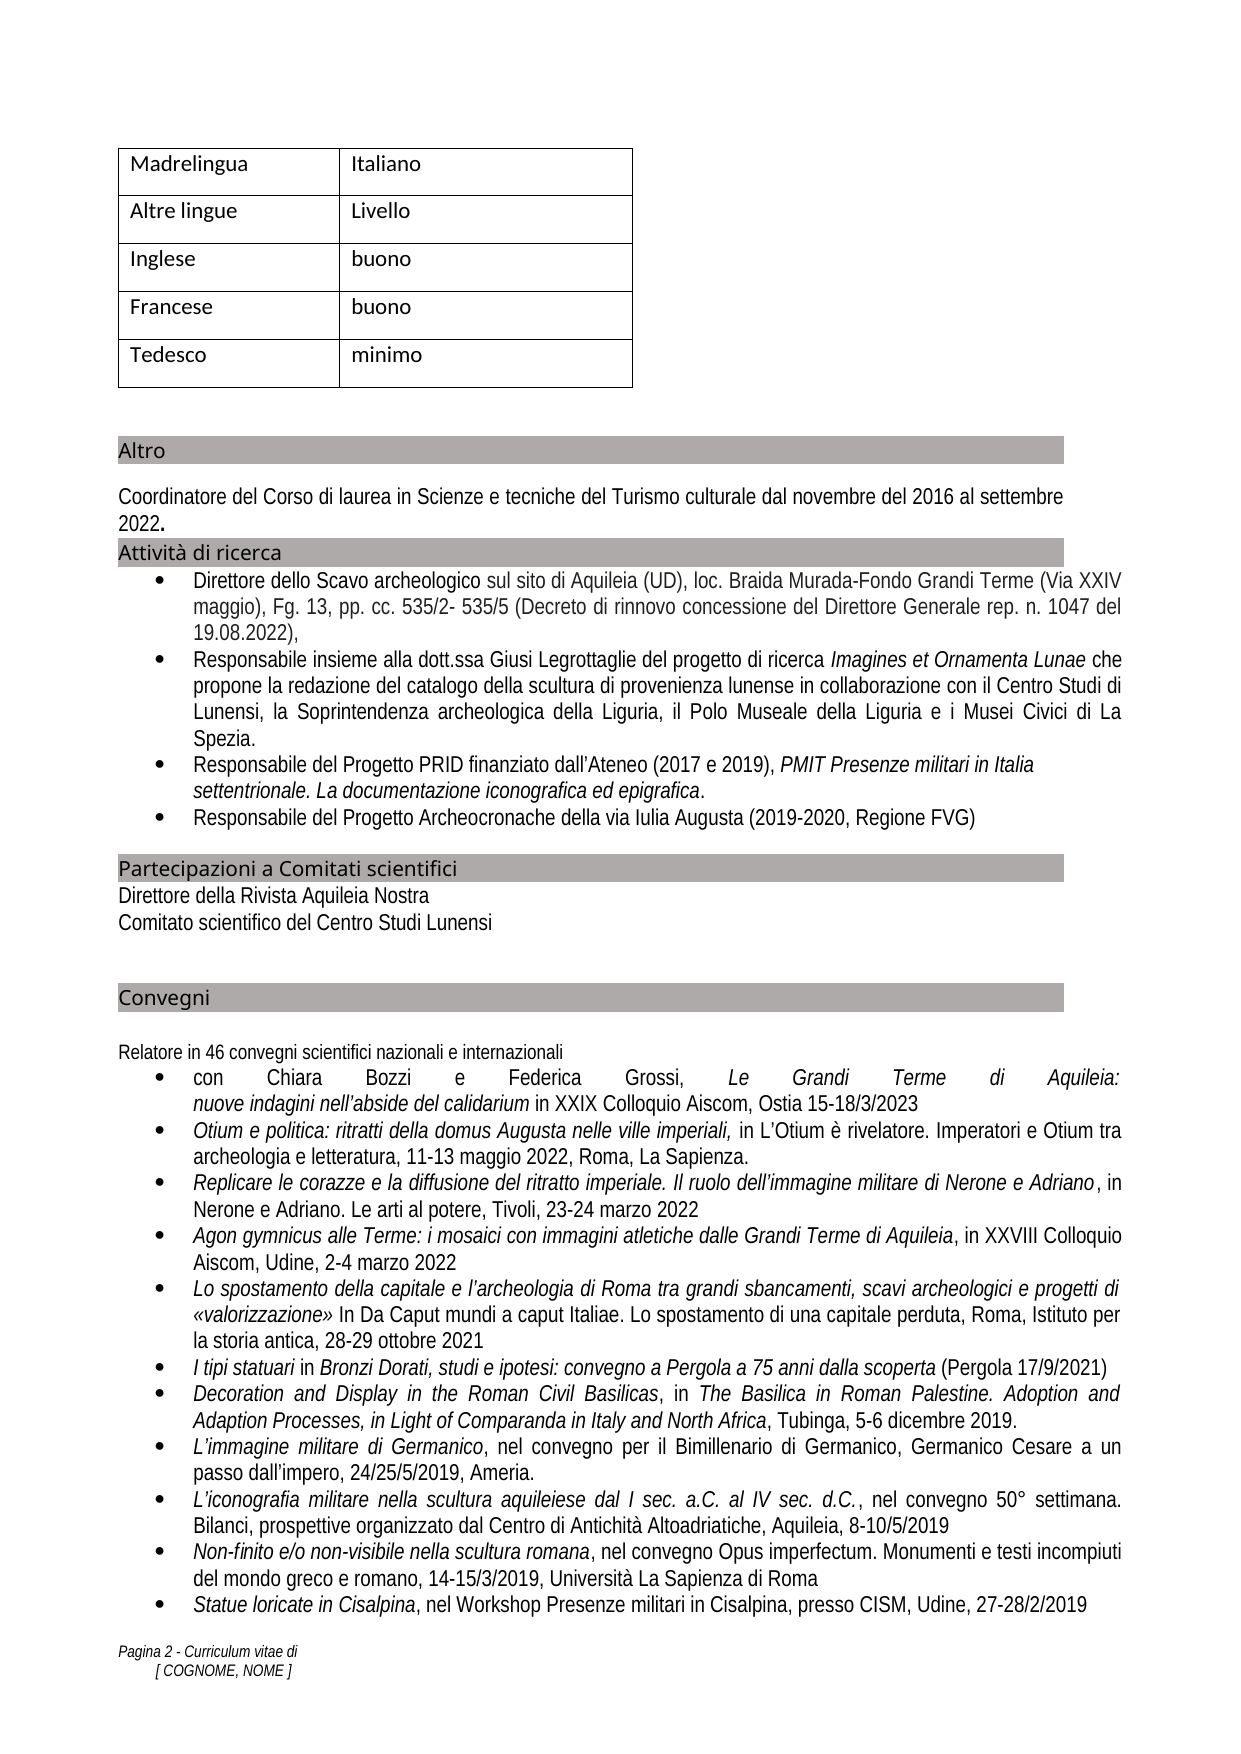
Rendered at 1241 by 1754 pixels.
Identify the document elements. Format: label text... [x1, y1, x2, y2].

list L’iconografia militare nella scultura aquileiese dal I sec. a.C. al IV sec. d.C., nel convegno 50° settimana. Bilanci, prospettive organizzato dal Centro di Antichità Altoadriatiche, Aquileia, 8-10/5/2019 [156, 1486, 1122, 1538]
list Statue loricate in Cisalpina, nel Workshop Presenze militari in Cisalpina, presso CISM, Udine, 27-28/2/2019 [156, 1591, 1122, 1617]
table_cell minimo [340, 340, 632, 387]
text Attività di ricerca [118, 538, 1064, 567]
text Altro [118, 436, 1064, 464]
text Comitato scientifico del Centro Studi Lunensi [118, 909, 1122, 935]
list Responsabile insieme alla dott.ssa Giusi Legrottaglie del progetto di ricerca Imagines et Ornamenta Lunae che propone la redazione del catalogo della scultura di provenienza lunense in collaborazione con il Centro Studi di Lunensi, la Soprintendenza archeologica della Liguria, il Polo Museale della Liguria e i Musei Civici di La Spezia. [156, 646, 1122, 751]
table_header Madrelingua [119, 149, 339, 195]
table_header Italiano [340, 149, 632, 195]
text Convegni [210, 983, 1064, 1012]
list Agon gymnicus alle Terme: i mosaici con immagini atletiche dalle Grandi Terme di Aquileia, in XXVIII Colloquio Aiscom, Udine, 2-4 marzo 2022 [156, 1222, 1122, 1275]
text Coordinatore del Corso di laurea in Scienze e tecniche del Turismo culturale dal novembre del 2016 al settembre 2022. [118, 483, 1064, 536]
table_cell buono [340, 244, 632, 291]
table_cell Tedesco [119, 340, 339, 387]
list Non-ﬁnito e/o non-visibile nella scultura romana, nel convegno Opus imperfectum. Monumenti e testi incompiuti del mondo greco e romano, 14-15/3/2019, Università La Sapienza di Roma [156, 1538, 1122, 1591]
list Direttore dello Scavo archeologico sul sito di Aquileia (UD), loc. Braida Murada-Fondo Grandi Terme (Via XXIV maggio), Fg. 13, pp. cc. 535/2- 535/5 (Decreto di rinnovo concessione del Direttore Generale rep. n. 1047 del 19.08.2022), [299, 593, 1122, 646]
text Direttore della Rivista Aquileia Nostra [118, 882, 1064, 909]
table_cell Livello [340, 196, 632, 243]
text Relatore in 46 convegni scientifici nazionali e internazionali [118, 1040, 1064, 1064]
list Responsabile del Progetto PRID finanziato dall’Ateneo (2017 e 2019), PMIT Presenze militari in Italia settentrionale. La documentazione iconografica ed epigrafica. [156, 751, 1122, 804]
list Lo spostamento della capitale e l’archeologia di Roma tra grandi sbancamenti, scavi archeologici e progetti di «valorizzazione» In Da Caput mundi a caput Italiae. Lo spostamento di una capitale perduta, Roma, Istituto per la storia antica, 28-29 ottobre 2021 [156, 1275, 1122, 1354]
table_cell Francese [119, 292, 339, 339]
list Replicare le corazze e la diffusione del ritratto imperiale. Il ruolo dell’immagine militare di Nerone e Adriano, in Nerone e Adriano. Le arti al potere, Tivoli, 23-24 marzo 2022 [156, 1169, 1122, 1222]
text Partecipazioni a Comitati scientifici [118, 854, 1064, 882]
list Direttore dello Scavo archeologico sul sito di Aquileia (UD), loc. Braida Murada-Fondo Grandi Terme (Via XXIV maggio), Fg. 13, pp. cc. 535/2- 535/5 (Decreto di rinnovo concessione del Direttore Generale rep. n. 1047 del 19.08.2022), [156, 567, 487, 646]
list Responsabile del Progetto Archeocronache della via Iulia Augusta (2019-2020, Regione FVG) [156, 804, 1122, 830]
list con Chiara Bozzi e Federica Grossi, Le Grandi Terme di Aquileia: nuove indagini nell’abside del calidarium in XXIX Colloquio Aiscom, Ostia 15-18/3/2023 [156, 1064, 1122, 1117]
list Decoration and Display in the Roman Civil Basilicas, in The Basilica in Roman Palestine. Adoption and Adaption Processes, in Light of Comparanda in Italy and North Africa, Tubinga, 5-6 dicembre 2019. [156, 1380, 1122, 1433]
table_cell Inglese [119, 244, 339, 291]
list I tipi statuari in Bronzi Dorati, studi e ipotesi: convegno a Pergola a 75 anni dalla scoperta (Pergola 17/9/2021) [156, 1354, 1122, 1380]
table_cell buono [340, 292, 632, 339]
list Otium e politica: ritratti della domus Augusta nelle ville imperiali, in L’Otium è rivelatore. Imperatori e Otium tra archeologia e letteratura, 11-13 maggio 2022, Roma, La Sapienza. [156, 1117, 1122, 1169]
list L’immagine militare di Germanico, nel convegno per il Bimillenario di Germanico, Germanico Cesare a un passo dall’impero, 24/25/5/2019, Ameria. [156, 1433, 1122, 1486]
table_cell Altre lingue [119, 196, 339, 243]
